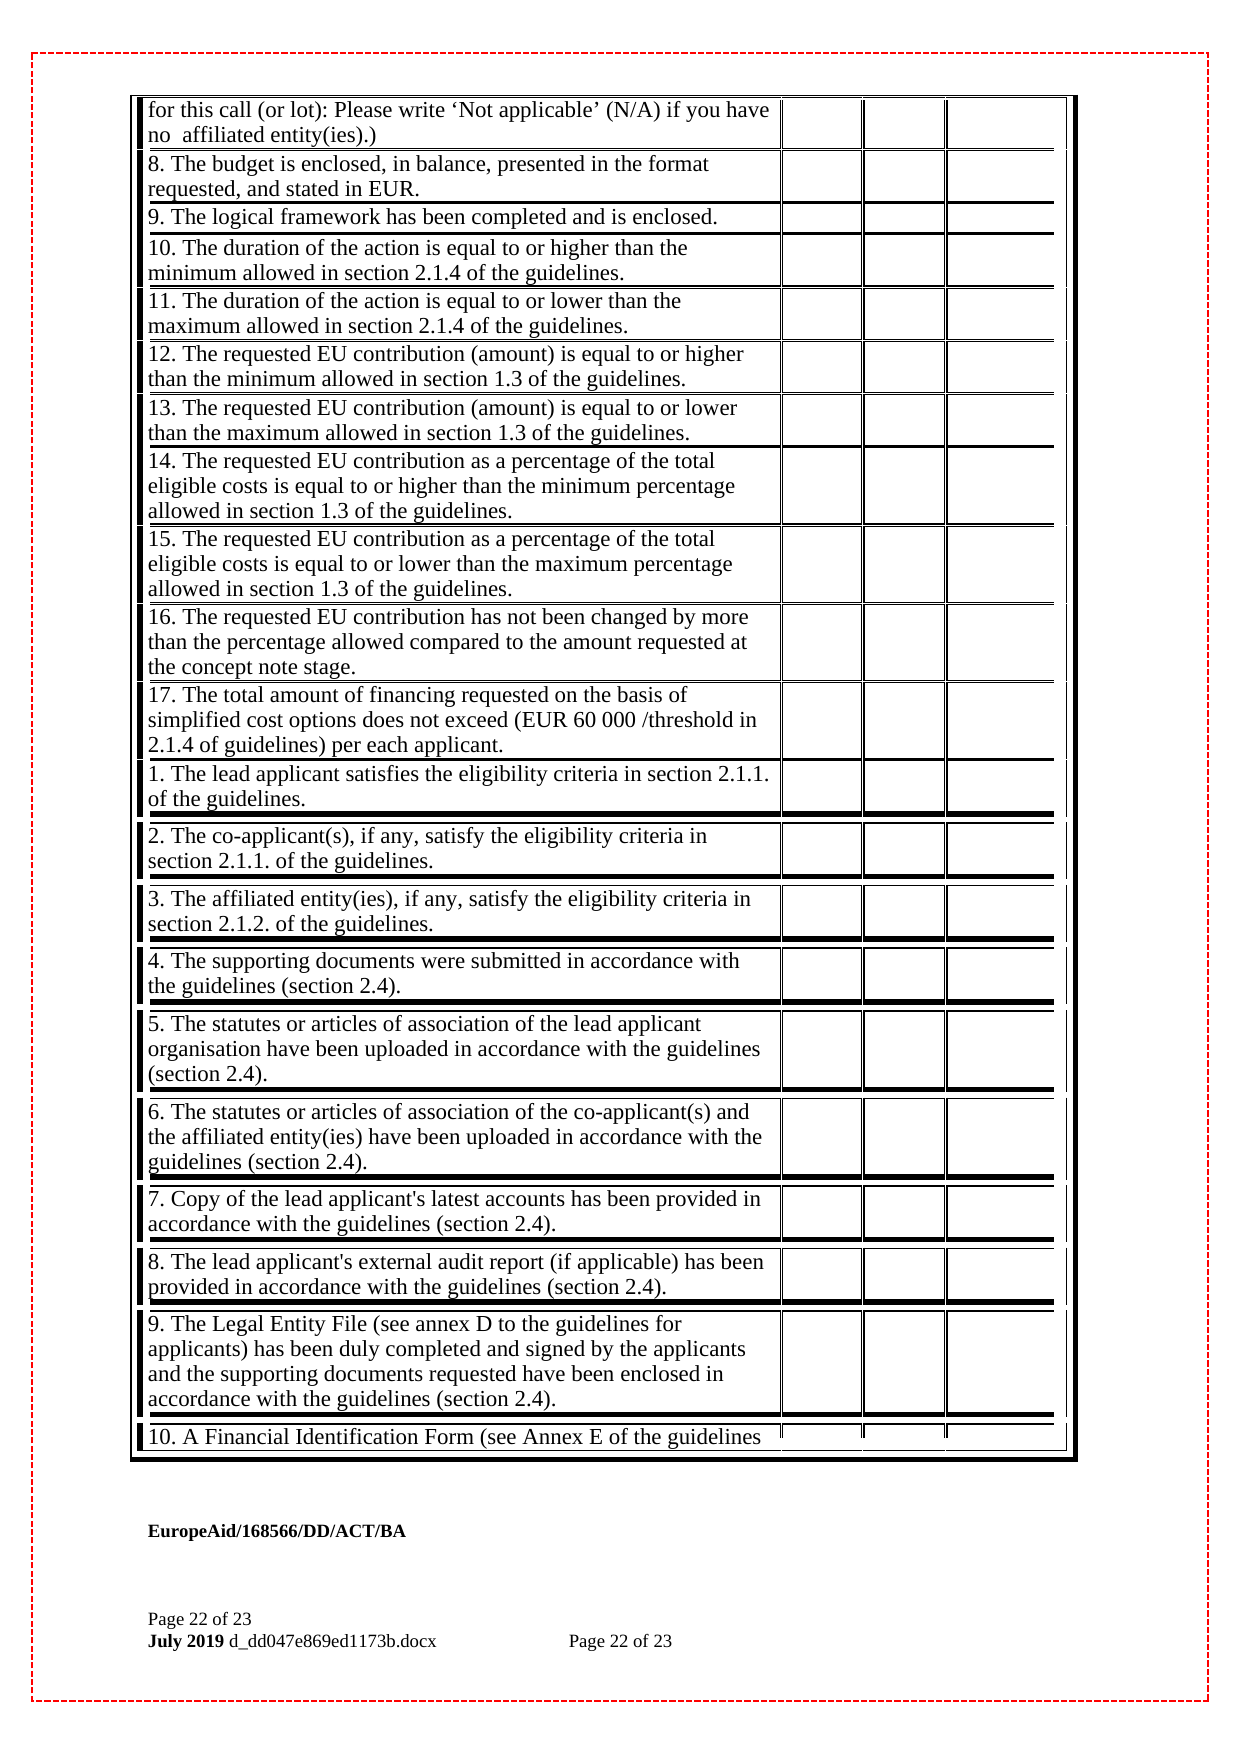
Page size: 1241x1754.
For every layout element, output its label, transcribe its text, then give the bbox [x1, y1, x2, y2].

table_cell [863, 96, 946, 148]
table_cell [946, 1086, 1072, 1174]
table_cell [865, 151, 944, 201]
table_cell 13. The requested EU contribution (amount) is equal to or lower than the maximum allowed in section 1.3 of the guidelines. [136, 392, 782, 445]
table_cell 5. The statutes or articles of association of the lead applicant organisation have been uploaded in accordance with the guidelines (section 2.4). [136, 999, 782, 1086]
table_cell [865, 448, 944, 523]
table_cell [948, 201, 1066, 232]
table_cell [865, 235, 944, 285]
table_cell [143, 98, 782, 148]
table_cell [948, 680, 1066, 758]
table_cell [948, 339, 1066, 392]
table_cell [782, 1086, 863, 1174]
table_cell [863, 1237, 946, 1299]
table_cell [1067, 445, 1072, 523]
table_cell [783, 605, 861, 679]
table_cell [946, 1412, 1072, 1449]
table_cell [946, 999, 1072, 1086]
table_cell [865, 761, 944, 811]
table_cell 15. The requested EU contribution as a percentage of the total eligible costs is equal to or lower than the maximum percentage allowed in section 1.3 of the guidelines. [143, 523, 780, 601]
table_cell 4. The supporting documents were submitted in accordance with the guidelines (section 2.4). [136, 936, 782, 999]
table_cell [865, 289, 944, 338]
table_cell [863, 999, 946, 1086]
table_cell [946, 392, 1072, 445]
table_cell [946, 148, 1072, 201]
table_cell [782, 1412, 863, 1449]
table_cell [865, 605, 944, 679]
table_cell [865, 527, 944, 601]
table_cell [1067, 201, 1072, 232]
table_cell [1067, 285, 1072, 338]
table_cell [1067, 680, 1072, 758]
table_cell [863, 811, 946, 874]
table_cell [783, 395, 861, 445]
table_cell [946, 811, 1072, 874]
table_cell 16. The requested EU contribution has not been changed by more than the percentage allowed compared to the amount requested at the concept note stage. [143, 601, 780, 679]
table_cell [863, 874, 946, 936]
table_cell [946, 1299, 1072, 1412]
table_cell [1067, 96, 1072, 148]
table_cell [948, 285, 1066, 338]
table_cell [783, 289, 861, 338]
table_cell [863, 1086, 946, 1174]
table_cell [783, 683, 861, 758]
table_cell 14. The requested EU contribution as a percentage of the total eligible costs is equal to or higher than the minimum percentage allowed in section 1.3 of the guidelines. [143, 445, 780, 523]
table_cell [946, 874, 1072, 936]
table_cell [865, 395, 944, 445]
table_cell [783, 342, 861, 392]
table_cell [782, 1174, 863, 1237]
table_cell 9. The logical framework has been completed and is enclosed. [143, 201, 780, 232]
table_cell [865, 683, 944, 758]
table_cell [783, 761, 861, 811]
table_cell [946, 936, 1072, 999]
table_cell [782, 1237, 863, 1299]
table_cell [782, 1299, 863, 1412]
table_cell [782, 96, 863, 148]
table_cell 6. The statutes or articles of association of the co-applicant(s) and the affiliated entity(ies) have been uploaded in accordance with the guidelines (section 2.4). [136, 1086, 782, 1174]
table_cell 17. The total amount of financing requested on the basis of simplified cost options does not exceed (EUR 60 000 /threshold in 2.1.4 of guidelines) per each applicant. [143, 680, 780, 758]
table_cell [782, 999, 863, 1086]
table_cell [782, 874, 863, 936]
table_cell 9. The Legal Entity File (see annex D to the guidelines for applicants) has been duly completed and signed by the applicants and the supporting documents requested have been enclosed in accordance with the guidelines (section 2.4). [136, 1299, 782, 1412]
table_cell 10. The duration of the action is equal to or higher than the minimum allowed in section 2.1.4 of the guidelines. [143, 232, 780, 285]
table_cell [783, 235, 861, 285]
table_cell [863, 936, 946, 999]
table_cell [783, 151, 861, 201]
table_cell 2. The co-applicant(s), if any, satisfy the eligibility criteria in section 2.1.1. of the guidelines. [136, 811, 782, 874]
table_cell 12. The requested EU contribution (amount) is equal to or higher than the minimum allowed in section 1.3 of the guidelines. [143, 339, 780, 392]
table_cell [1067, 523, 1072, 601]
table_cell [946, 1174, 1072, 1237]
table_cell [782, 936, 863, 999]
table_cell [863, 1412, 946, 1449]
table_cell [863, 1174, 946, 1237]
table_cell [1067, 601, 1072, 679]
table_cell [782, 811, 863, 874]
table_cell 3. The affiliated entity(ies), if any, satisfy the eligibility criteria in section 2.1.2. of the guidelines. [136, 874, 782, 936]
table_cell 1. The lead applicant satisfies the eligibility criteria in section 2.1.1. of the guidelines. [136, 758, 780, 811]
table_cell [948, 445, 1066, 523]
table_cell 8. The budget is enclosed, in balance, presented in the format requested, and stated in EUR. [136, 148, 782, 201]
table_cell [948, 232, 1066, 285]
table_cell [783, 527, 861, 601]
table_cell [948, 601, 1066, 679]
table_cell [783, 448, 861, 523]
table_cell [865, 342, 944, 392]
table_cell [783, 204, 861, 232]
table_cell [948, 523, 1066, 601]
table_cell [946, 1237, 1072, 1299]
table_cell [946, 98, 1066, 148]
table_cell [865, 204, 944, 232]
table_cell 7. Copy of the lead applicant's latest accounts has been provided in accordance with the guidelines (section 2.4). [136, 1174, 782, 1237]
table_cell [948, 758, 1072, 811]
table_cell 8. The lead applicant's external audit report (if applicable) has been provided in accordance with the guidelines (section 2.4). [136, 1237, 782, 1299]
table_cell 11. The duration of the action is equal to or lower than the maximum allowed in section 2.1.4 of the guidelines. [143, 285, 780, 338]
table_cell [1067, 232, 1072, 285]
table_cell [1067, 339, 1072, 392]
table_cell [863, 1299, 946, 1412]
